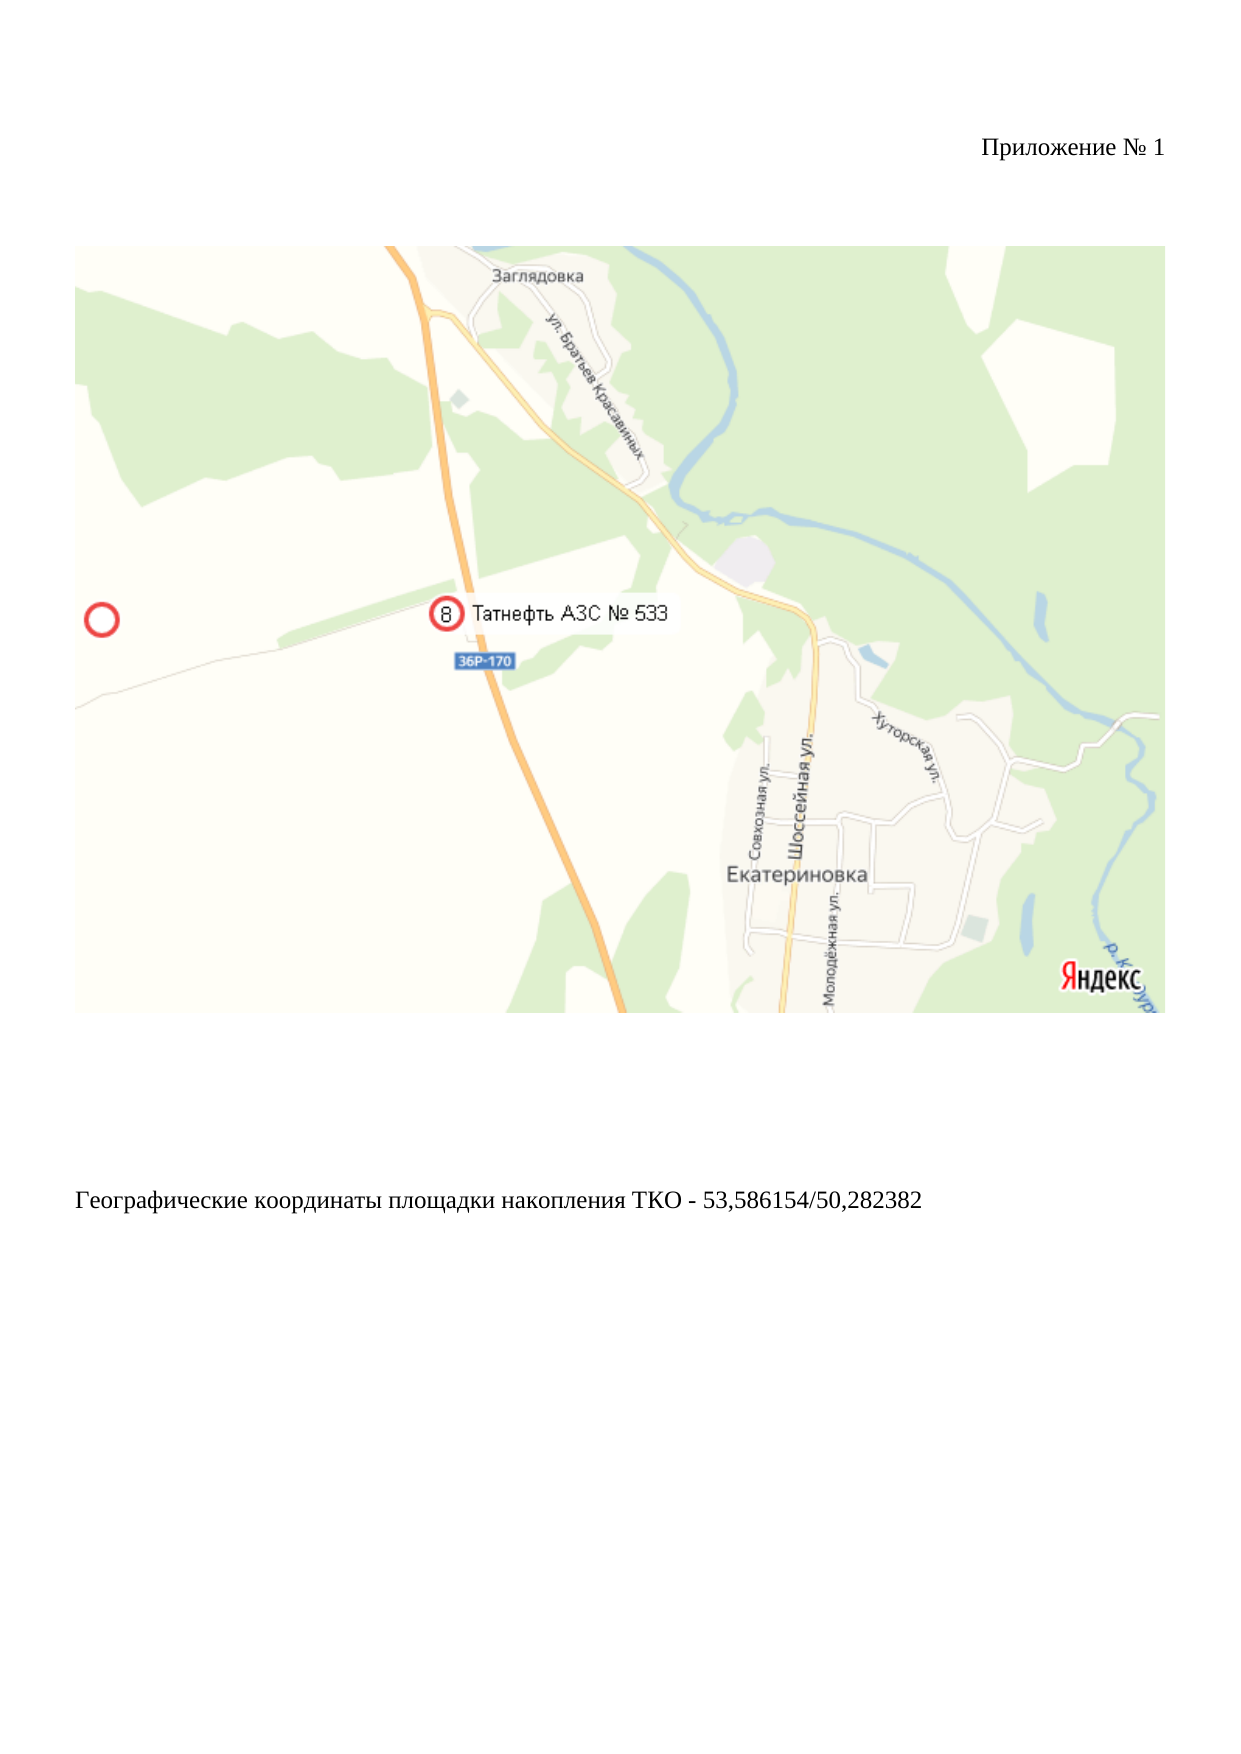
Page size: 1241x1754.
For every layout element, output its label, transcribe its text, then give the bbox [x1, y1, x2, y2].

text Приложение № 1 [75, 132, 1165, 161]
text Географические координаты площадки накопления ТКО - 53,586154/50,282382 [75, 1185, 1165, 1214]
picture [75, 246, 1166, 1013]
